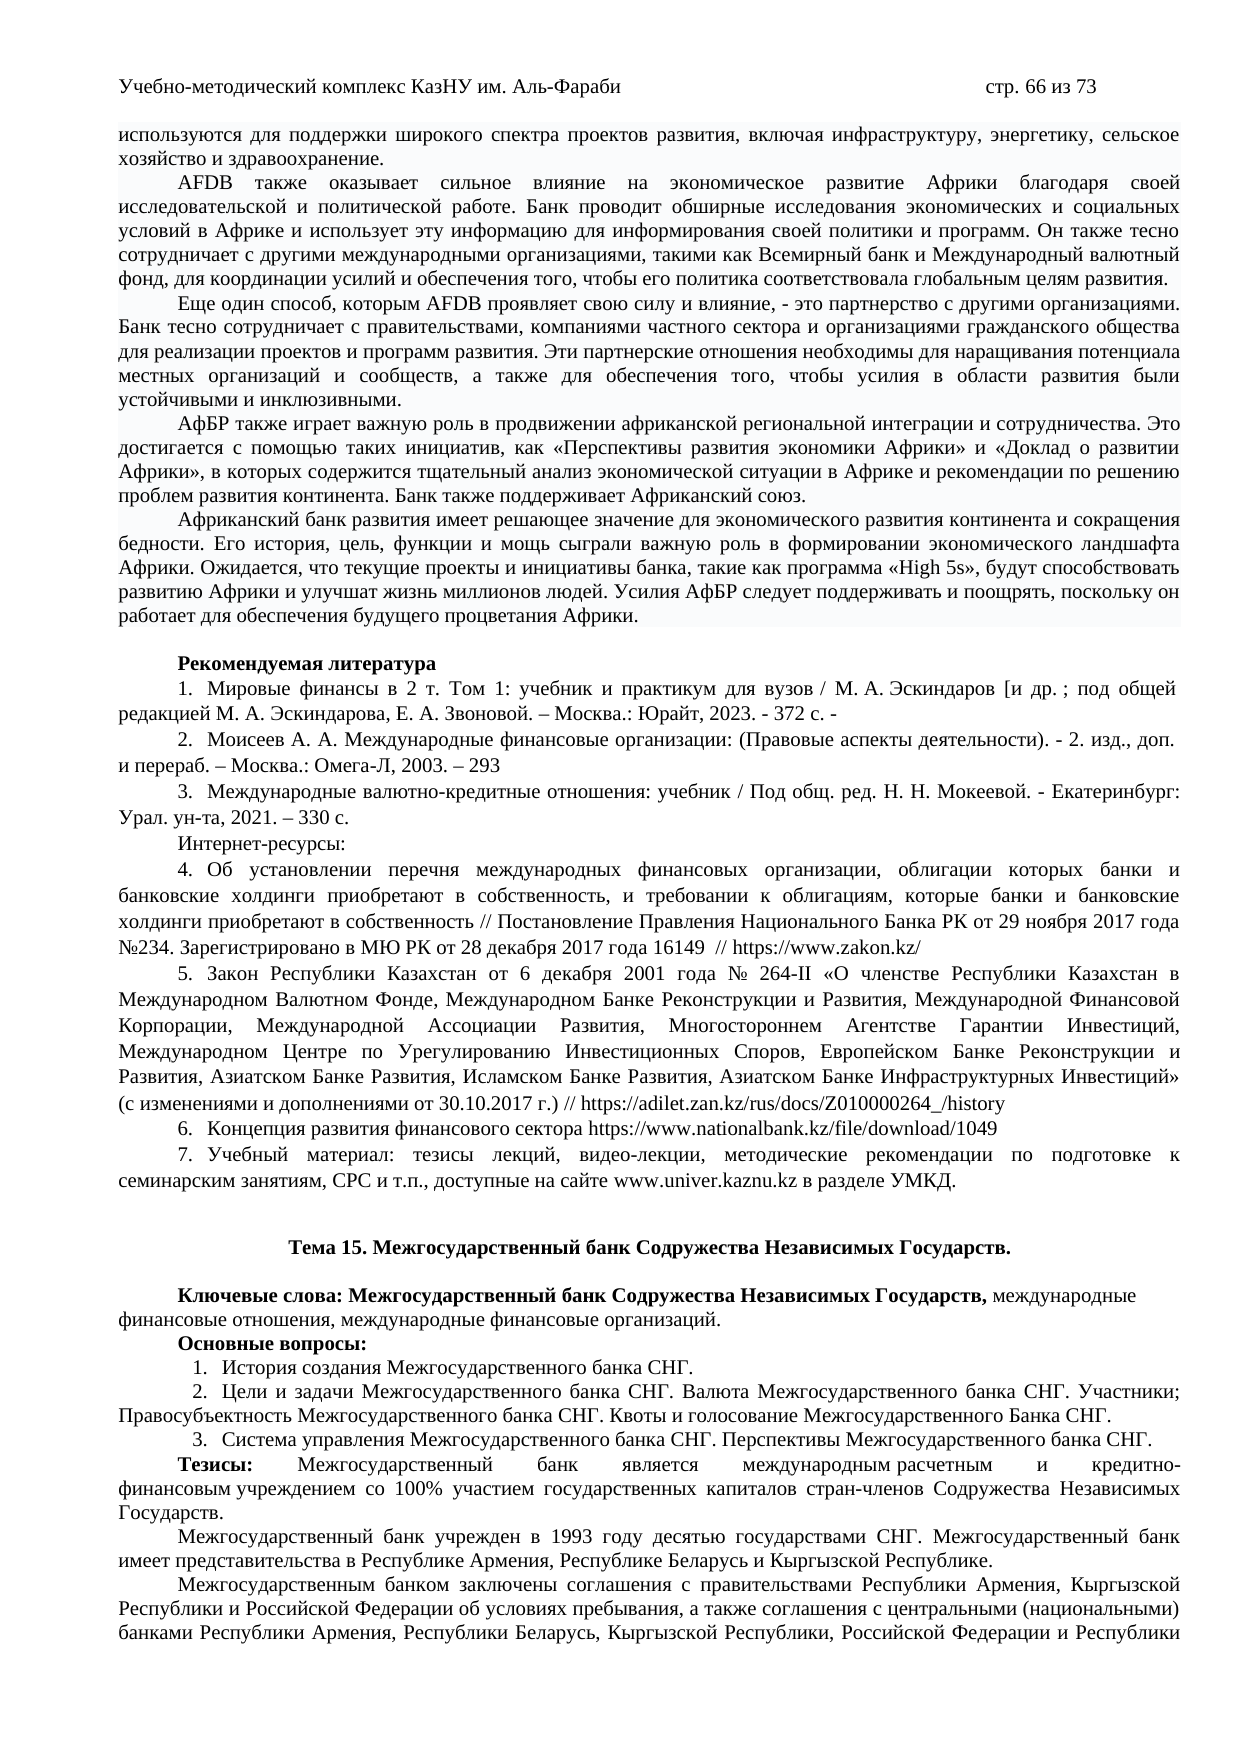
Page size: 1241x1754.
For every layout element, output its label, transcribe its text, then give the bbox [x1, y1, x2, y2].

text Ключевые слова: Межгосударственный банк Содружества Независимых Государств, международные финансовые отношения, международные финансовые организаций. [118, 1283, 1181, 1331]
list Международные валютно-кредитные отношения: учебник / Под общ. ред. Н. Н. Мокеевой. - Екатеринбург: Урал. ун-та, 2021. – 330 с. [118, 779, 1181, 829]
list Мировые финансы в 2 т. Том 1: учебник и практикум для вузов / М. А. Эскиндаров [и др. ; под общей редакцией М. А. Эскиндарова, Е. А. Звоновой. – Москва.: Юрайт, 2023. - 372 с. - [118, 675, 1176, 725]
text Еще один способ, которым AFDB проявляет свою силу и влияние, - это партнерство с другими организациями. Банк тесно сотрудничает с правительствами, компаниями частного сектора и организациями гражданского общества для реализации проектов и программ развития. Эти партнерские отношения необходимы для наращивания потенциала местных организаций и сообществ, а также для обеспечения того, чтобы усилия в области развития были устойчивыми и инклюзивными. [118, 290, 1181, 411]
list Об установлении перечня международных финансовых организации, облигации которых банки и банковские холдинги приобретают в собственность, и требовании к облигациям, которые банки и банковские холдинги приобретают в собственность // Постановление Правления Национального Банка РК от 29 ноября 2017 года №234. Зарегистрировано в МЮ РК от 28 декабря 2017 года 16149 // https://www.zakon.kz/ [118, 857, 1181, 959]
text АфБР также играет важную роль в продвижении африканской региональной интеграции и сотрудничества. Это достигается с помощью таких инициатив, как «Перспективы развития экономики Африки» и «Доклад о развитии Африки», в которых содержится тщательный анализ экономической ситуации в Африке и рекомендации по решению проблем развития континента. Банк также поддерживает Африканский союз. [118, 411, 1181, 507]
subtitle Тема 15. Межгосударственный банк Содружества Независимых Государств. [118, 1235, 1181, 1259]
subtitle Цели и задачи Межгосударственного банка СНГ. Валюта Межгосударственного банка СНГ. Участники; Правосубъектность Межгосударственного банка СНГ. Квоты и голосование Межгосударственного Банка СНГ. [118, 1379, 1181, 1427]
text Межгосударственный банк учрежден в 1993 году десятью государствами СНГ. Межгосударственный банк имеет представительства в Республике Армения, Республике Беларусь и Кыргызской Республике. [118, 1524, 1181, 1572]
subtitle Система управления Межгосударственного банка СНГ. Перспективы Межгосударственного банка СНГ. [118, 1427, 1181, 1451]
list Моисеев А. А. Международные финансовые организации: (Правовые аспекты деятельности). - 2. изд., доп. и перераб. – Москва.: Омега-Л, 2003. – 293 [118, 727, 1176, 777]
text AFDB также оказывает сильное влияние на экономическое развитие Африки благодаря своей исследовательской и политической работе. Банк проводит обширные исследования экономических и социальных условий в Африке и использует эту информацию для информирования своей политики и программ. Он также тесно сотрудничает с другими международными организациями, такими как Всемирный банк и Международный валютный фонд, для координации усилий и обеспечения того, чтобы его политика соответствовала глобальным целям развития. [118, 170, 1181, 290]
subtitle История создания Межгосударственного банка СНГ. [192, 1355, 1181, 1379]
list Интернет-ресурсы: [118, 831, 1181, 855]
text Тезисы: Межгосударственный банк является международным расчетным и кредитно-финансовым учреждением со 100% участием государственных капиталов стран-членов Содружества Независимых Государств. [118, 1451, 1181, 1524]
list Концепция развития финансового сектора https://www.nationalbank.kz/file/download/1049 [583, 1116, 1171, 1140]
text Рекомендуемая литература [118, 651, 1181, 675]
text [118, 1572, 1181, 1644]
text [118, 122, 1181, 170]
text Основные вопросы: [118, 1331, 1181, 1355]
text Африканский банк развития имеет решающее значение для экономического развития континента и сокращения бедности. Его история, цель, функции и мощь сыграли важную роль в формировании экономического ландшафта Африки. Ожидается, что текущие проекты и инициативы банка, такие как программа «High 5s», будут способствовать развитию Африки и улучшат жизнь миллионов людей. Усилия АфБР следует поддерживать и поощрять, поскольку он работает для обеспечения будущего процветания Африки. [118, 507, 1181, 627]
list Учебный материал: тезисы лекций, видео-лекции, методические рекомендации по подготовке к семинарским занятиям, СРС и т.п., доступные на сайте www.univer.kaznu.kz в разделе УМКД. [118, 1142, 1181, 1192]
